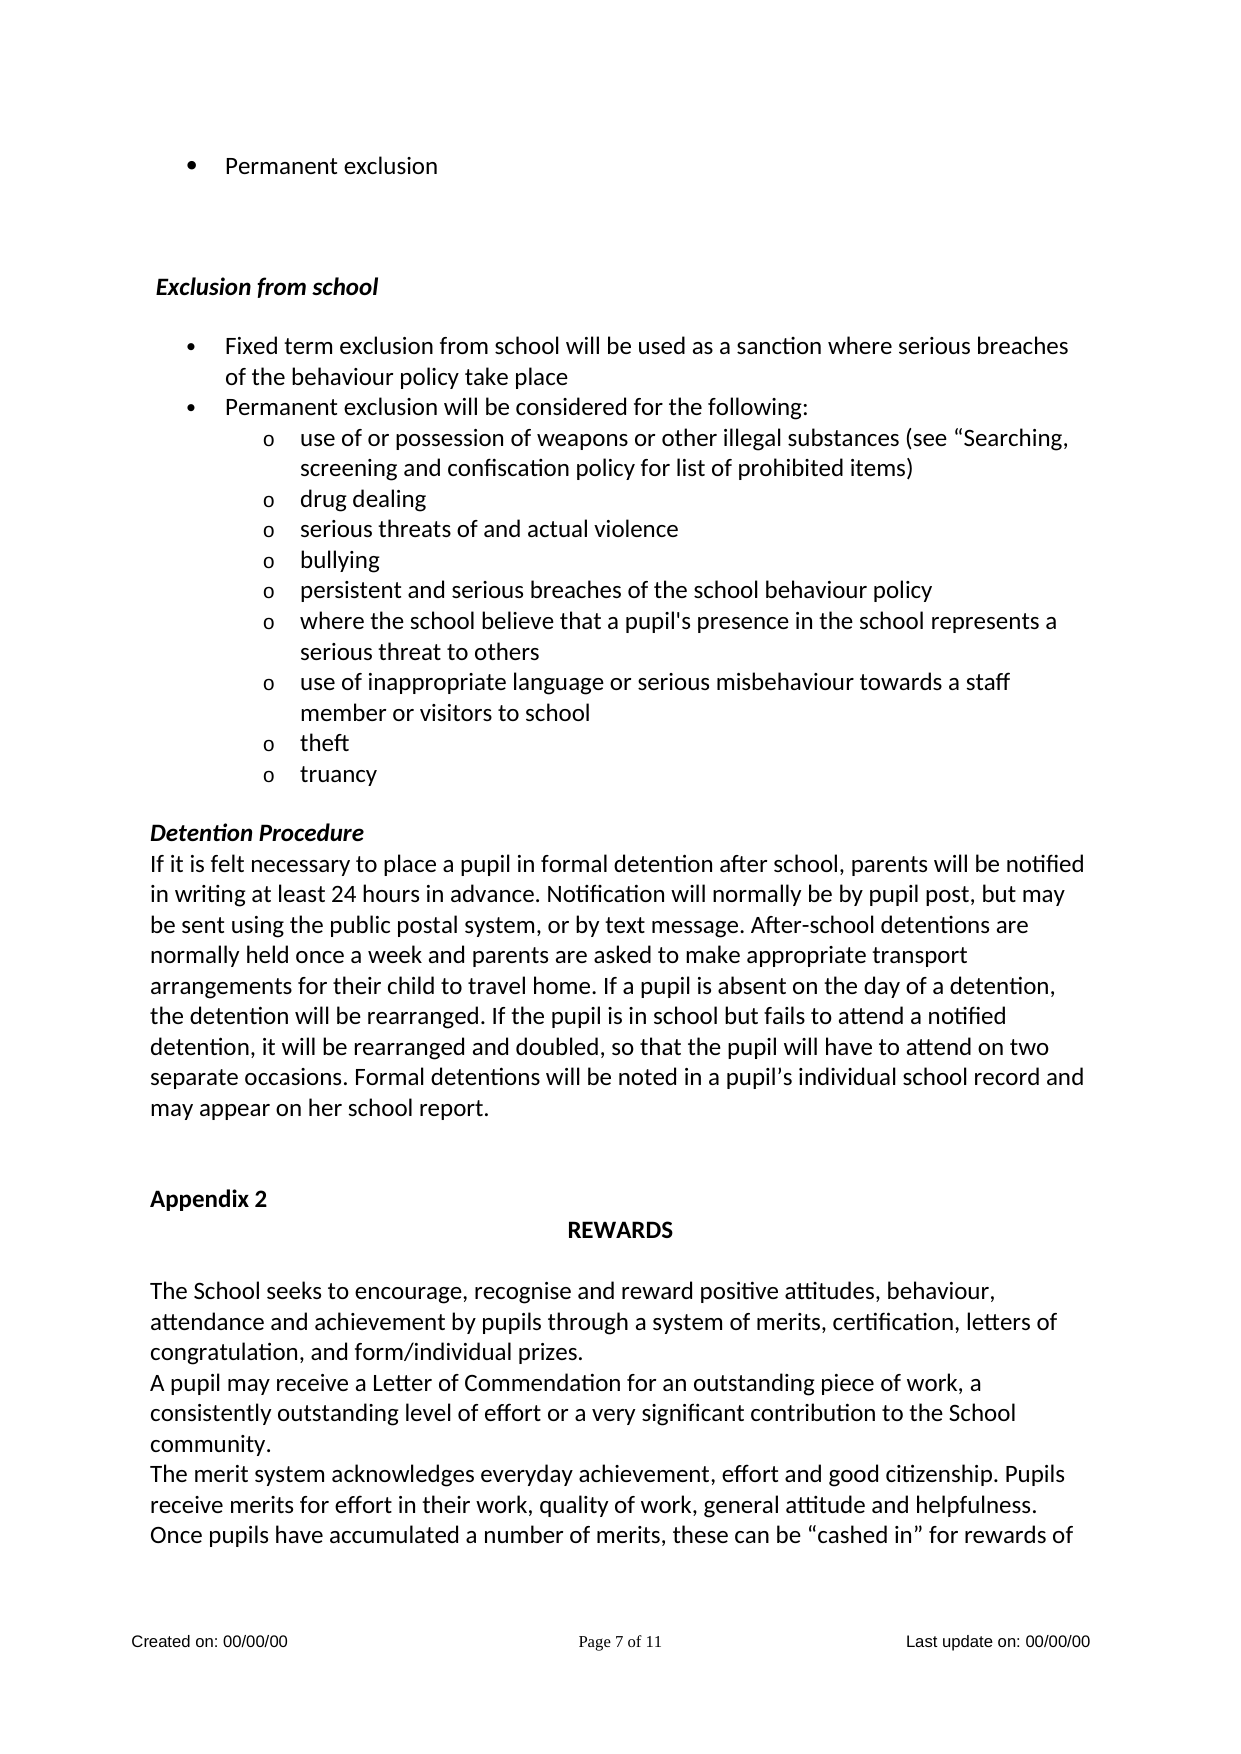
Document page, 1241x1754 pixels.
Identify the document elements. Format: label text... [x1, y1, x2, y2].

list truancy [262, 758, 1090, 788]
list drug dealing [262, 483, 1090, 513]
text Exclusion from school [150, 271, 1090, 301]
text If it is felt necessary to place a pupil in formal detention after school, parents will be notified in writing at least 24 hours in advance. Notification will normally be by pupil post, but may be sent using the public postal system, or by text message. After-school detentions are normally held once a week and parents are asked to make appropriate transport arrangements for their child to travel home. If a pupil is absent on the day of a detention, the detention will be rearranged. If the pupil is in school but fails to attend a notified detention, it will be rearranged and doubled, so that the pupil will have to attend on two separate occasions. Formal detentions will be noted in a pupil’s individual school record and may appear on her school report. [150, 848, 1090, 1123]
text Appendix 2 [150, 1184, 1090, 1214]
text A pupil may receive a Letter of Commendation for an outstanding piece of work, a consistently outstanding level of effort or a very significant contribution to the School community. [150, 1367, 1090, 1458]
list Permanent exclusion [187, 150, 1090, 181]
text The School seeks to encourage, recognise and reward positive attitudes, behaviour, attendance and achievement by pupils through a system of merits, certification, letters of congratulation, and form/individual prizes. [150, 1275, 1090, 1367]
list Fixed term exclusion from school will be used as a sanction where serious breaches of the behaviour policy take place [187, 330, 1090, 391]
list Permanent exclusion will be considered for the following: [187, 391, 1090, 422]
text Detention Procedure [150, 817, 1090, 848]
text REWARDS [150, 1214, 1090, 1245]
list serious threats of and actual violence [262, 513, 1090, 544]
list use of or possession of weapons or other illegal substances (see “Searching, screening and confiscation policy for list of prohibited items) [262, 422, 1090, 483]
list bullying [262, 544, 1090, 574]
list use of inappropriate language or serious misbehaviour towards a staff member or visitors to school [262, 666, 1090, 727]
list where the school believe that a pupil's presence in the school represents a serious threat to others [262, 605, 1090, 666]
list theft [262, 727, 1090, 758]
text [150, 1458, 1090, 1550]
list persistent and serious breaches of the school behaviour policy [262, 574, 1090, 605]
